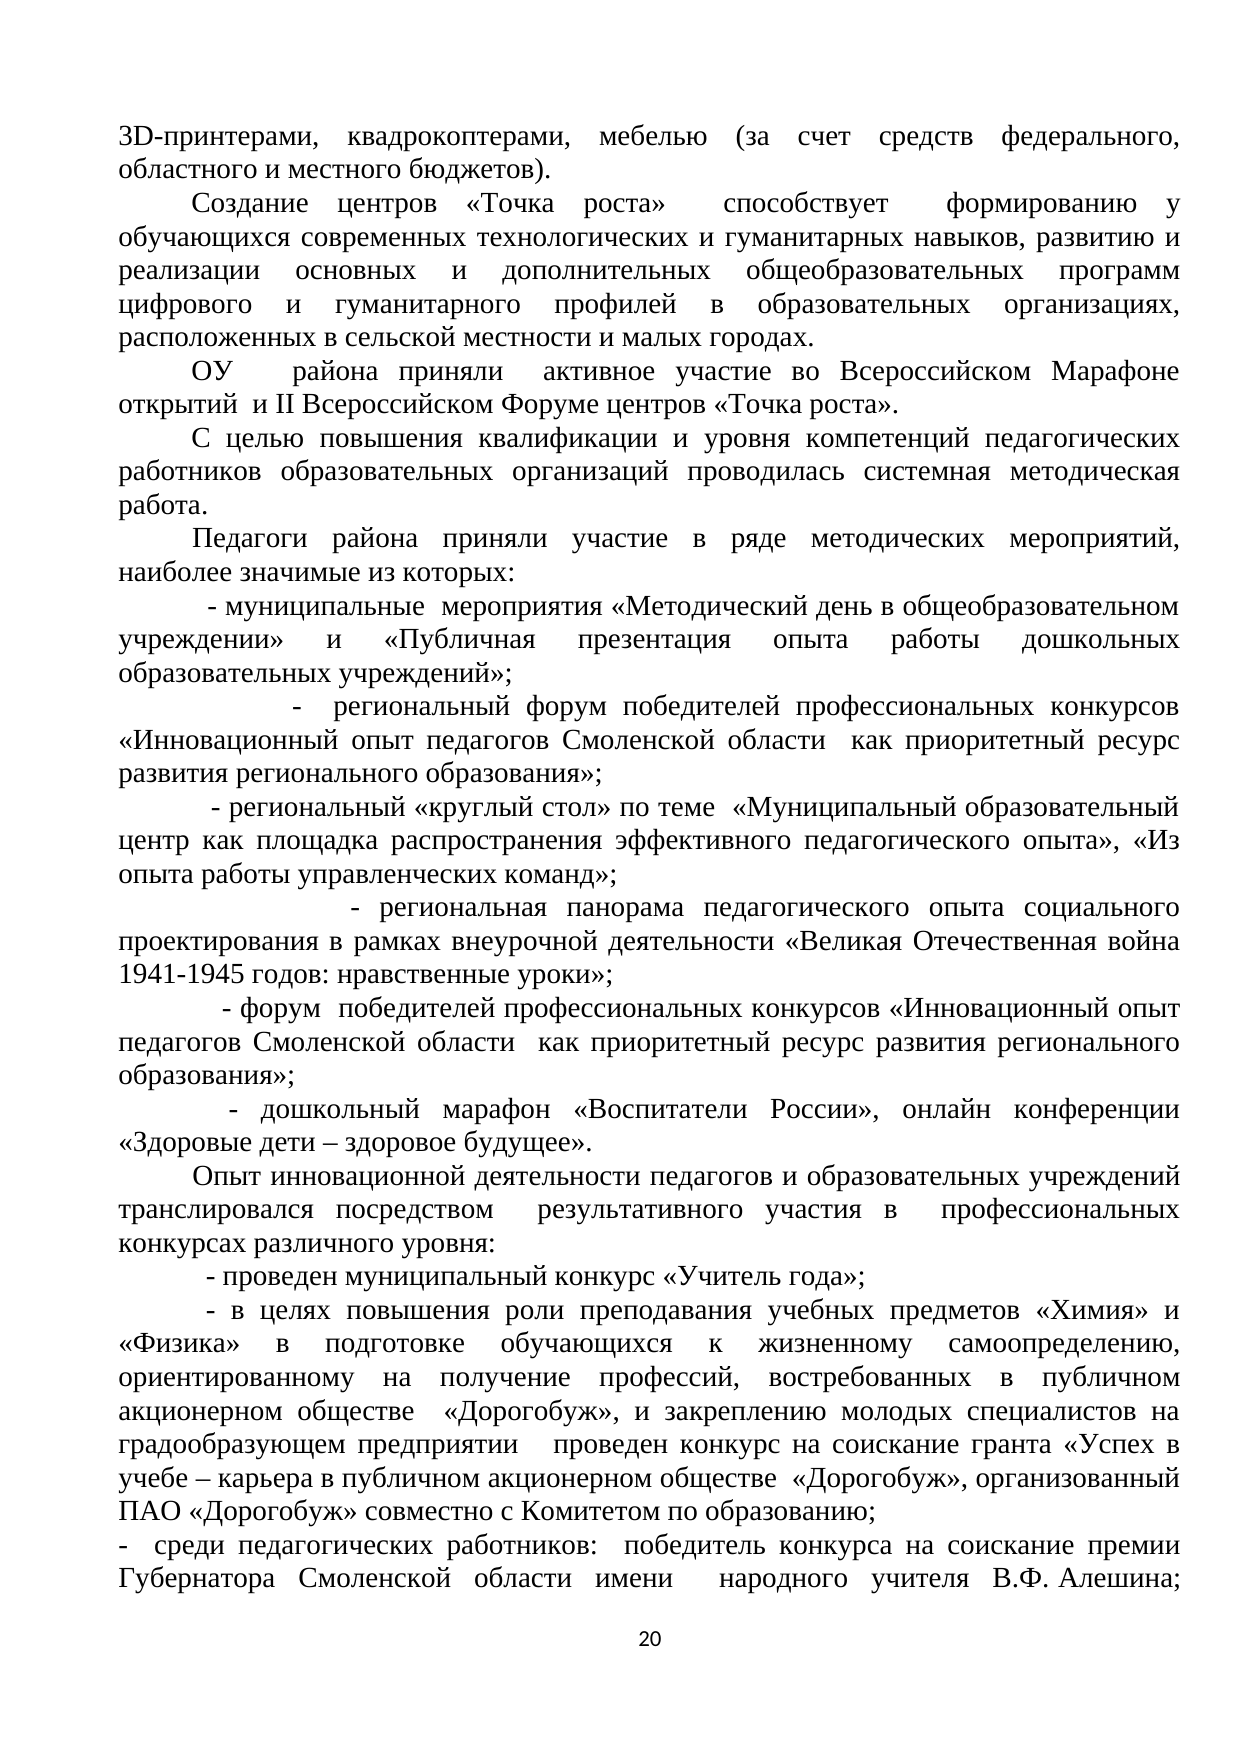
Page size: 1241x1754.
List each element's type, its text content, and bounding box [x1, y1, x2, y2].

text - муниципальные мероприятия «Методический день в общеобразовательном учреждении» и «Публичная презентация опыта работы дошкольных образовательных учреждений»; [118, 588, 1181, 688]
text Создание центров «Точка роста» способствует формированию у обучающихся современных технологических и гуманитарных навыков, развитию и реализации основных и дополнительных общеобразовательных программ цифрового и гуманитарного профилей в образовательных организациях, расположенных в сельской местности и малых городах. [118, 185, 1181, 353]
text - региональная панорама педагогического опыта социального проектирования в рамках внеурочной деятельности «Великая Отечественная война 1941-1945 годов: нравственные уроки»; [118, 889, 1181, 990]
text Педагоги района приняли участие в ряде методических мероприятий, наиболее значимые из которых: [118, 521, 1181, 588]
text - форум победителей профессиональных конкурсов «Инновационный опыт педагогов Смоленской области как приоритетный ресурс развития регионального образования»; [118, 990, 1181, 1091]
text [118, 1527, 1181, 1594]
text - проведен муниципальный конкурс «Учитель года»; [118, 1258, 1181, 1292]
text - региональный «круглый стол» по теме «Муниципальный образовательный центр как площадка распространения эффективного педагогического опыта», «Из опыта работы управленческих команд»; [118, 789, 1181, 889]
text ОУ района приняли активное участие во Всероссийском Марафоне открытий и II Всероссийском Форуме центров «Точка роста». [118, 353, 1181, 420]
text С целью повышения квалификации и уровня компетенций педагогических работников образовательных организаций проводилась системная методическая работа. [118, 420, 1181, 521]
text Опыт инновационной деятельности педагогов и образовательных учреждений транслировался посредством результативного участия в профессиональных конкурсах различного уровня: [118, 1158, 1181, 1258]
text - в целях повышения роли преподавания учебных предметов «Химия» и «Физика» в подготовке обучающихся к жизненному самоопределению, ориентированному на получение профессий, востребованных в публичном акционерном обществе «Дорогобуж», и закреплению молодых специалистов на градообразующем предприятии проведен конкурс на соискание гранта «Успех в учебе – карьера в публичном акционерном обществе «Дорогобуж», организованный ПАО «Дорогобуж» совместно с Комитетом по образованию; [118, 1292, 1181, 1527]
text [118, 118, 1181, 185]
text - региональный форум победителей профессиональных конкурсов «Инновационный опыт педагогов Смоленской области как приоритетный ресурс развития регионального образования»; [118, 688, 1181, 789]
text - дошкольный марафон «Воспитатели России», онлайн конференции «Здоровые дети – здоровое будущее». [118, 1091, 1181, 1158]
